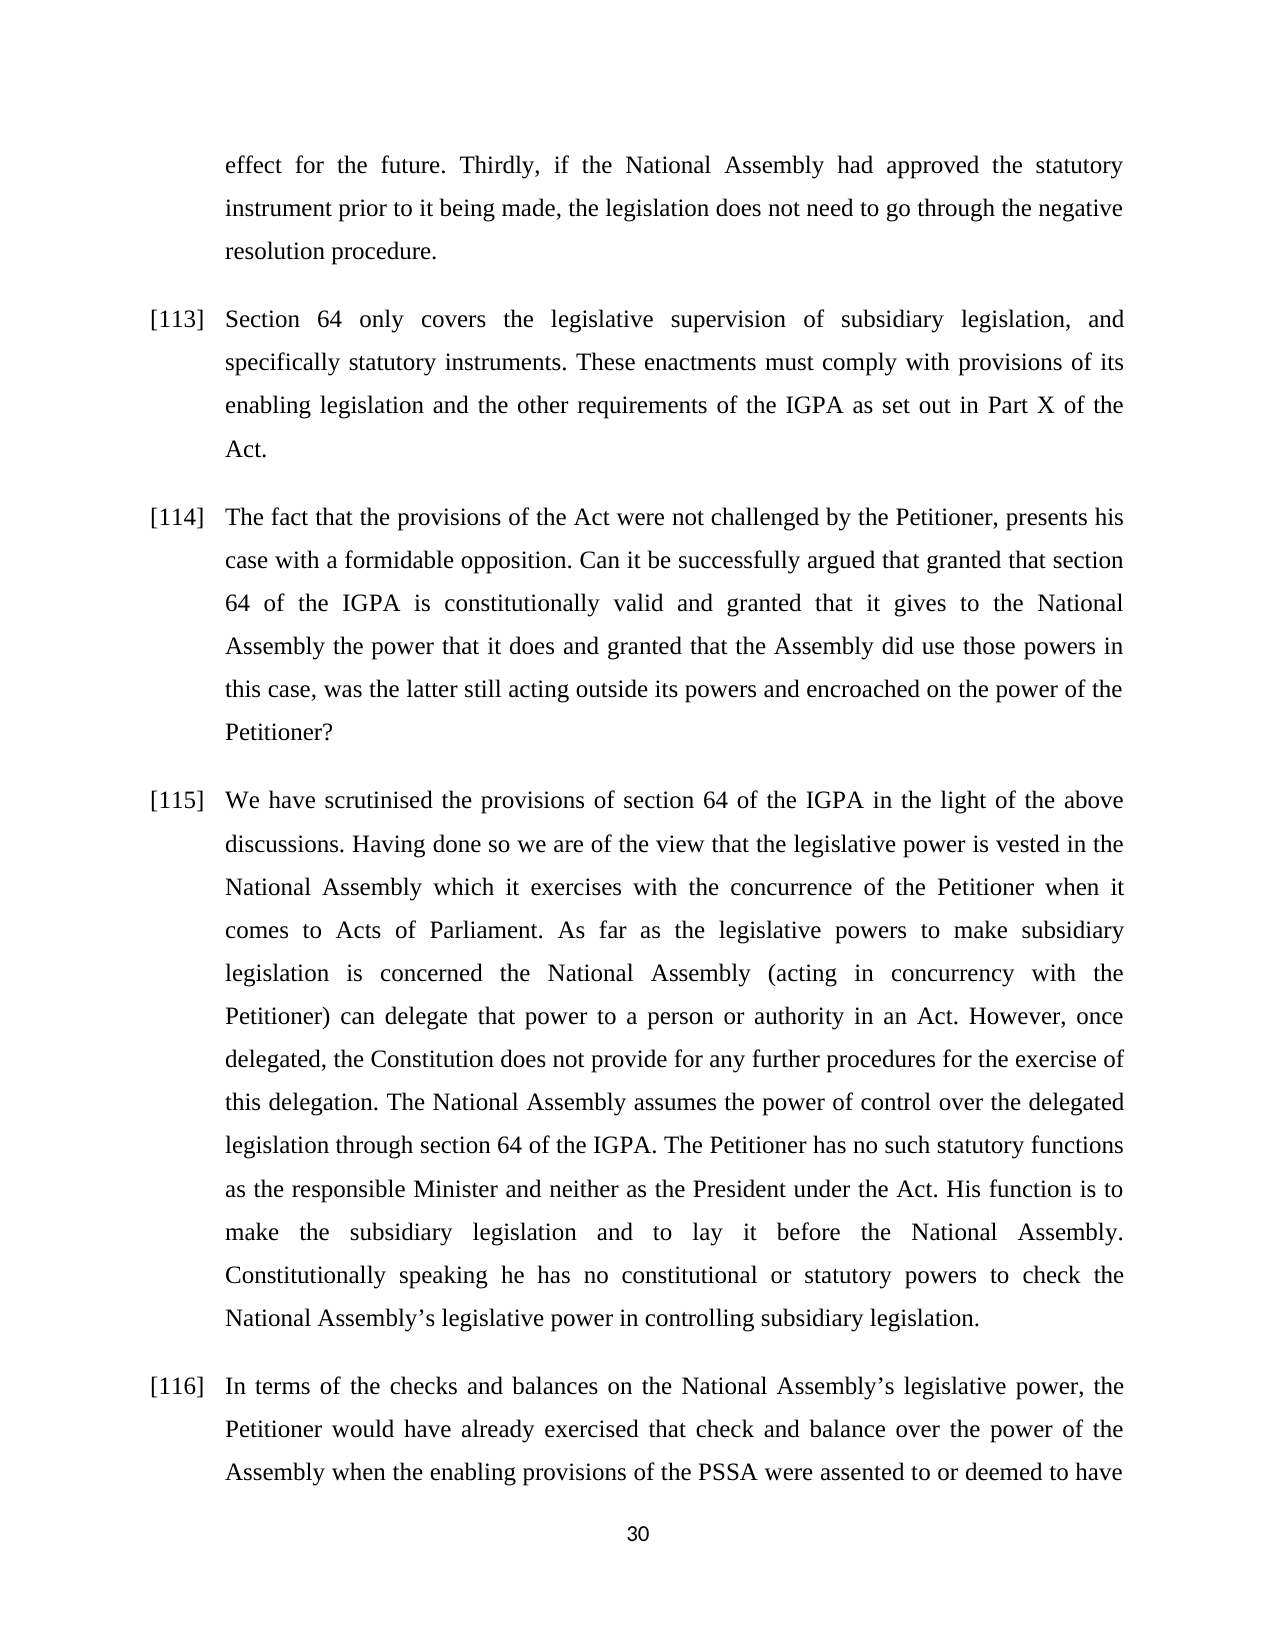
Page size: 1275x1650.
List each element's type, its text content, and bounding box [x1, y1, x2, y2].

text Section 64 only covers the legislative supervision of subsidiary legislation, and specifically statutory instruments. These enactments must comply with provisions of its enabling legislation and the other requirements of the IGPA as set out in Part X of the Act. [150, 304, 1125, 462]
text We have scrutinised the provisions of section 64 of the IGPA in the light of the above discussions. Having done so we are of the view that the legislative power is vested in the National Assembly which it exercises with the concurrence of the Petitioner when it comes to Acts of Parliament. As far as the legislative powers to make subsidiary legislation is concerned the National Assembly (acting in concurrency with the Petitioner) can delegate that power to a person or authority in an Act. However, once delegated, the Constitution does not provide for any further procedures for the exercise of this delegation. The National Assembly assumes the power of control over the delegated legislation through section 64 of the IGPA. The Petitioner has no such statutory functions as the responsible Minister and neither as the President under the Act. His function is to make the subsidiary legislation and to lay it before the National Assembly. Constitutionally speaking he has no constitutional or statutory powers to check the National Assembly’s legislative power in controlling subsidiary legislation. [150, 786, 1125, 1332]
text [150, 150, 1125, 265]
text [150, 1371, 1125, 1486]
text The fact that the provisions of the Act were not challenged by the Petitioner, presents his case with a formidable opposition. Can it be successfully argued that granted that section 64 of the IGPA is constitutionally valid and granted that it gives to the National Assembly the power that it does and granted that the Assembly did use those powers in this case, was the latter still acting outside its powers and encroached on the power of the Petitioner? [150, 502, 1125, 746]
